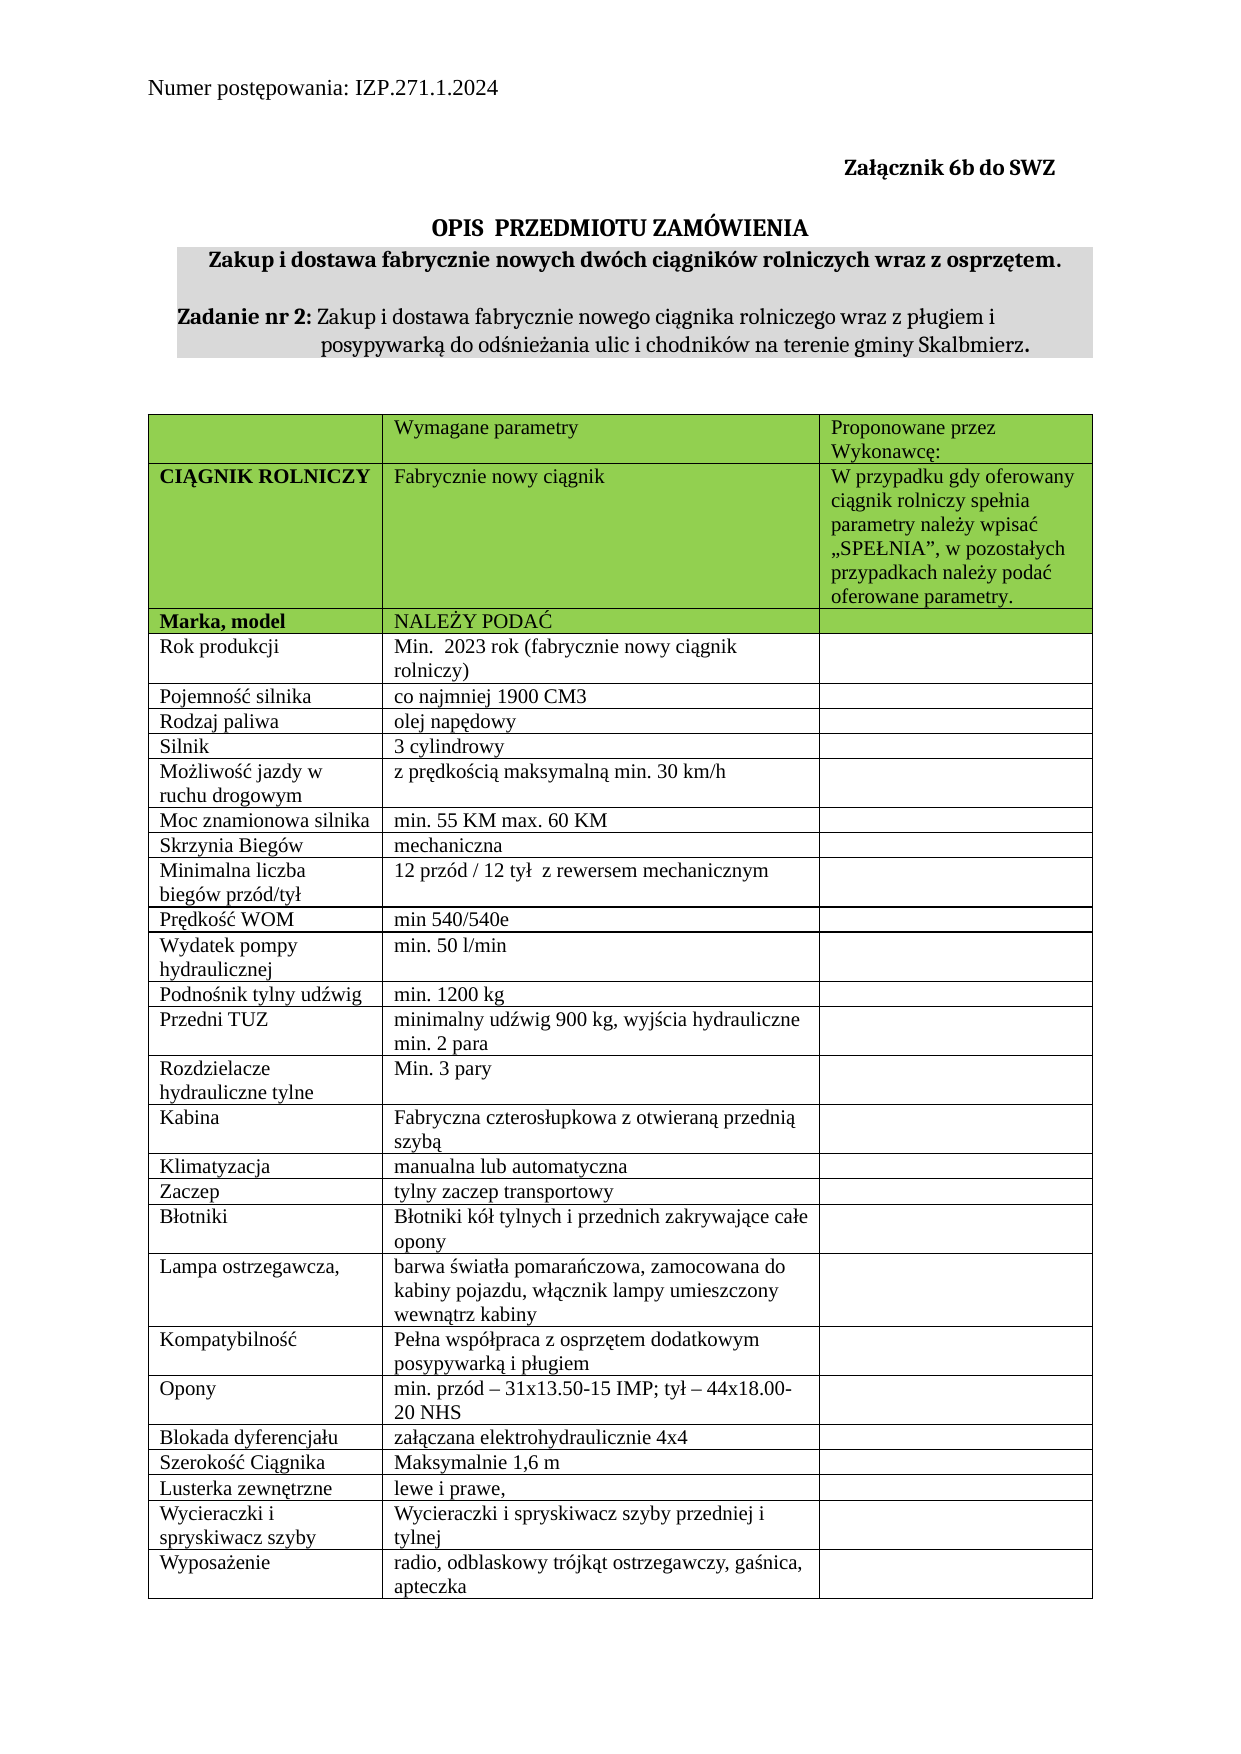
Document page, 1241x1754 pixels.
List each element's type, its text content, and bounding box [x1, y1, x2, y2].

table_cell [820, 833, 1092, 857]
table_cell Możliwość jazdy w ruchu drogowym [149, 759, 382, 807]
table_cell Skrzynia Biegów [149, 833, 382, 857]
table_cell z prędkością maksymalną min. 30 km/h [383, 759, 819, 807]
table_cell [820, 684, 1092, 708]
text Załącznik 6b do SWZ [148, 154, 1055, 181]
table_cell załączana elektrohydraulicznie 4x4 [383, 1425, 819, 1449]
table_cell [820, 1007, 1092, 1055]
table_cell [820, 982, 1092, 1006]
table_cell Rozdzielacze hydrauliczne tylne [149, 1056, 382, 1104]
table_cell 12 przód / 12 tył z rewersem mechanicznym [383, 858, 819, 906]
table_cell Wycieraczki i spryskiwacz szyby przedniej i tylnej [383, 1501, 819, 1549]
table_cell [820, 808, 1092, 832]
table_cell [820, 1105, 1092, 1153]
text OPIS PRZEDMIOTU ZAMÓWIENIA [148, 214, 1093, 243]
text Zadanie nr 2: Zakup i dostawa fabrycznie nowego ciągnika rolniczego wraz z pługiem i posypywarką do odśnieżania ulic i chodników na terenie gminy Skalbmierz. [177, 304, 1093, 358]
table_cell Lusterka zewnętrzne [149, 1475, 382, 1499]
table_cell lewe i prawe, [383, 1475, 819, 1499]
table_cell Rodzaj paliwa [149, 709, 382, 733]
table_cell Marka, model [149, 609, 382, 633]
table_cell [820, 1450, 1092, 1474]
table_cell [820, 1179, 1092, 1203]
table_cell mechaniczna [383, 833, 819, 857]
table_cell [820, 1254, 1092, 1326]
table_cell Podnośnik tylny udźwig [149, 982, 382, 1006]
table_cell [820, 933, 1092, 981]
table_cell min. 55 KM max. 60 KM [383, 808, 819, 832]
table_cell radio, odblaskowy trójkąt ostrzegawczy, gaśnica, apteczka [383, 1550, 819, 1598]
table_cell Minimalna liczba biegów przód/tył [149, 858, 382, 906]
table_cell [820, 1501, 1092, 1549]
table_cell Moc znamionowa silnika [149, 808, 382, 832]
table_cell Maksymalnie 1,6 m [383, 1450, 819, 1474]
table_cell Szerokość Ciągnika [149, 1450, 382, 1474]
table_cell min. przód – 31x13.50-15 IMP; tył – 44x18.00-20 NHS [383, 1376, 819, 1424]
table_cell Wyposażenie [149, 1550, 382, 1598]
table_cell Pojemność silnika [149, 684, 382, 708]
table_cell [820, 908, 1092, 931]
table_cell Przedni TUZ [149, 1007, 382, 1055]
table_cell [820, 609, 1092, 633]
table_cell Fabrycznie nowy ciągnik [383, 464, 819, 608]
table_cell [820, 1154, 1092, 1178]
table_cell NALEŻY PODAĆ [383, 609, 819, 633]
table_cell Rok produkcji [149, 634, 382, 682]
table_cell Błotniki kół tylnych i przednich zakrywające całe opony [383, 1205, 819, 1253]
table_cell Min. 3 pary [383, 1056, 819, 1104]
table_cell Min. 2023 rok (fabrycznie nowy ciągnik rolniczy) [383, 634, 819, 682]
table_cell Blokada dyferencjału [149, 1425, 382, 1449]
table_cell [820, 1550, 1092, 1598]
table_cell Opony [149, 1376, 382, 1424]
table_cell Klimatyzacja [149, 1154, 382, 1178]
table_cell Błotniki [149, 1205, 382, 1253]
table_cell [820, 1205, 1092, 1253]
table_cell minimalny udźwig 900 kg, wyjścia hydrauliczne min. 2 para [383, 1007, 819, 1055]
table_cell [820, 1475, 1092, 1499]
table_cell barwa światła pomarańczowa, zamocowana do kabiny pojazdu, włącznik lampy umieszczony wewnątrz kabiny [383, 1254, 819, 1326]
table_cell Pełna współpraca z osprzętem dodatkowym posypywarką i pługiem [383, 1327, 819, 1375]
table_cell W przypadku gdy oferowany ciągnik rolniczy spełnia parametry należy wpisać „SPEŁNIA”, w pozostałych przypadkach należy podać oferowane parametry. [820, 464, 1092, 608]
table_cell Fabryczna czterosłupkowa z otwieraną przednią szybą [383, 1105, 819, 1153]
table_cell [820, 709, 1092, 733]
table_cell olej napędowy [383, 709, 819, 733]
table_cell Kompatybilność [149, 1327, 382, 1375]
table_cell Lampa ostrzegawcza, [149, 1254, 382, 1326]
table_cell Kabina [149, 1105, 382, 1153]
table_cell 3 cylindrowy [383, 734, 819, 758]
table_header Wymagane parametry [383, 415, 819, 463]
table_cell Wycieraczki i spryskiwacz szyby [149, 1501, 382, 1549]
table_cell min 540/540e [383, 908, 819, 931]
table_cell [820, 759, 1092, 807]
table_cell [820, 734, 1092, 758]
text Zakup i dostawa fabrycznie nowych dwóch ciągników rolniczych wraz z osprzętem. [177, 247, 1093, 273]
table_cell tylny zaczep transportowy [383, 1179, 819, 1203]
table_cell Wydatek pompy hydraulicznej [149, 933, 382, 981]
table_cell [820, 634, 1092, 682]
table_cell Zaczep [149, 1179, 382, 1203]
table_cell [820, 1056, 1092, 1104]
table_header [149, 415, 382, 463]
table_cell min. 50 l/min [383, 933, 819, 981]
table_cell CIĄGNIK ROLNICZY [149, 464, 382, 608]
table_cell [820, 1327, 1092, 1375]
table_cell [820, 1376, 1092, 1424]
table_cell [820, 858, 1092, 906]
table_cell [820, 1425, 1092, 1449]
table_cell Prędkość WOM [149, 908, 382, 931]
table_cell Silnik [149, 734, 382, 758]
table_cell co najmniej 1900 CM3 [383, 684, 819, 708]
table_header Proponowane przez Wykonawcę: [820, 415, 1092, 463]
table_cell min. 1200 kg [383, 982, 819, 1006]
table_cell manualna lub automatyczna [383, 1154, 819, 1178]
